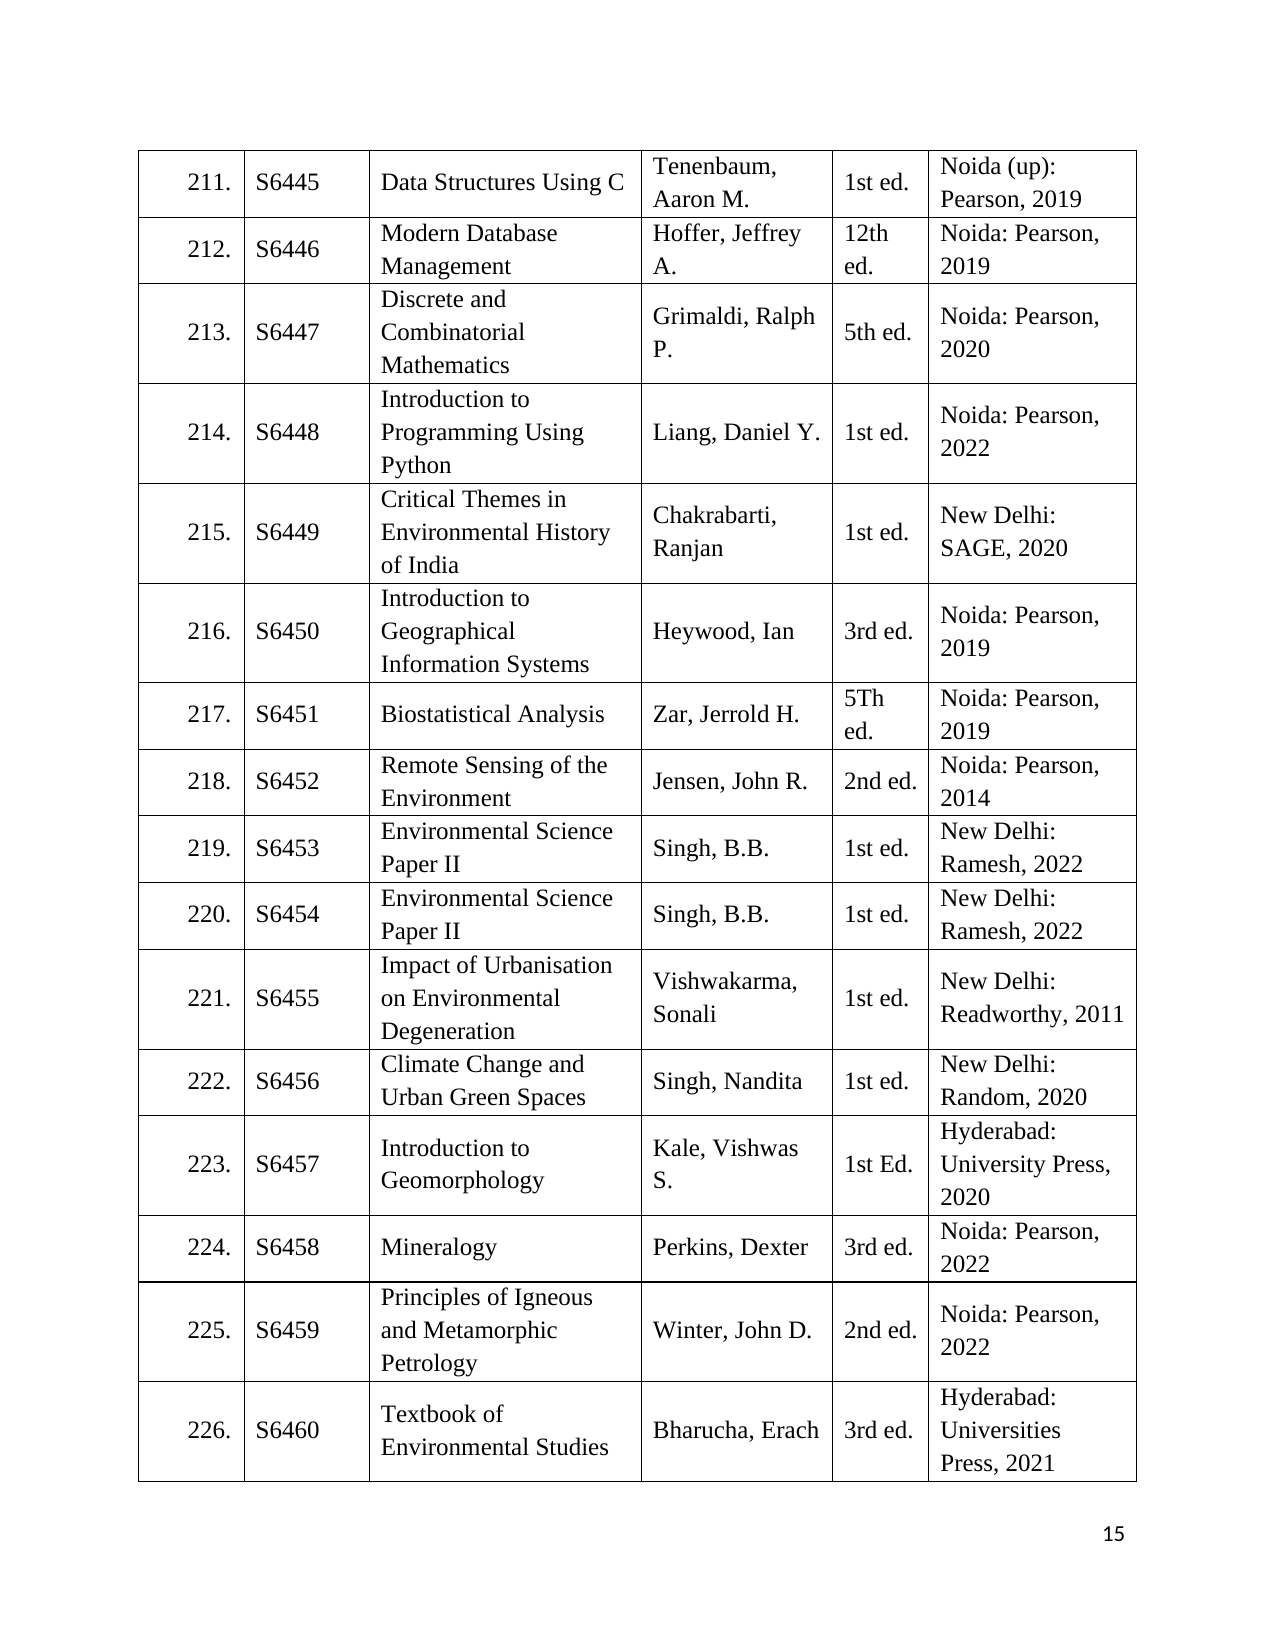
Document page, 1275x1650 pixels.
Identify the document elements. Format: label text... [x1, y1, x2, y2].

table_cell [139, 384, 244, 483]
table_cell [139, 1283, 244, 1381]
table_cell 1st ed. [833, 883, 928, 949]
table_cell [139, 218, 244, 283]
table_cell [929, 1382, 1136, 1481]
table_cell Zar, Jerrold H. [642, 683, 832, 749]
table_cell 2nd ed. [833, 1283, 928, 1381]
table_cell 1st ed. [833, 384, 928, 483]
table_cell Noida: Pearson, 2019 [929, 218, 1136, 283]
table_cell Noida (up): Pearson, 2019 [929, 151, 1136, 217]
table_cell Impact of Urbanisation on Environmental Degeneration [370, 950, 641, 1048]
table_cell 1st ed. [833, 816, 928, 882]
table_cell Mineralogy [370, 1216, 641, 1281]
table_cell S6460 [245, 1382, 369, 1481]
table_cell S6451 [245, 683, 369, 749]
table_cell [139, 584, 244, 682]
table_cell Noida: Pearson, 2014 [929, 750, 1136, 815]
table_cell S6450 [245, 584, 369, 682]
table_cell New Delhi: Ramesh, 2022 [929, 816, 1136, 882]
table_cell Chakrabarti, Ranjan [642, 484, 832, 582]
table_cell [139, 284, 244, 383]
table_cell S6459 [245, 1283, 369, 1381]
table_cell Tenenbaum, Aaron M. [642, 151, 832, 217]
table_cell S6446 [245, 218, 369, 283]
table_cell 1st ed. [833, 484, 928, 582]
table_cell [139, 1050, 244, 1115]
table_cell [139, 1116, 244, 1215]
table_cell 5th ed. [833, 284, 928, 383]
table_cell S6447 [245, 284, 369, 383]
table_cell Noida: Pearson, 2019 [929, 584, 1136, 682]
table_cell Jensen, John R. [642, 750, 832, 815]
table_cell Data Structures Using C [370, 151, 641, 217]
table_cell S6458 [245, 1216, 369, 1281]
table_cell S6448 [245, 384, 369, 483]
table_cell Biostatistical Analysis [370, 683, 641, 749]
table_cell S6445 [245, 151, 369, 217]
table_cell [139, 1216, 244, 1281]
table_cell Bharucha, Erach [642, 1382, 832, 1481]
table_cell Grimaldi, Ralph P. [642, 284, 832, 383]
table_cell 1st ed. [833, 1050, 928, 1115]
table_cell Discrete and Combinatorial Mathematics [370, 284, 641, 383]
table_cell S6452 [245, 750, 369, 815]
table_cell Modern Database Management [370, 218, 641, 283]
table_cell [139, 484, 244, 582]
table_cell Winter, John D. [642, 1283, 832, 1381]
table_cell Hyderabad: University Press, 2020 [929, 1116, 1136, 1215]
table_cell New Delhi: Readworthy, 2011 [929, 950, 1136, 1048]
table_cell Perkins, Dexter [642, 1216, 832, 1281]
table_cell 3rd ed. [833, 1216, 928, 1281]
table_cell Hoffer, Jeffrey A. [642, 218, 832, 283]
table_cell Remote Sensing of the Environment [370, 750, 641, 815]
table_cell [139, 816, 244, 882]
table_cell [139, 1382, 244, 1481]
table_cell Principles of Igneous and Metamorphic Petrology [370, 1283, 641, 1381]
table_cell Noida: Pearson, 2020 [929, 284, 1136, 383]
table_cell 5Th ed. [833, 683, 928, 749]
table_cell 1st Ed. [833, 1116, 928, 1215]
table_cell Critical Themes in Environmental History of India [370, 484, 641, 582]
table_cell Introduction to Geographical Information Systems [370, 584, 641, 682]
table_cell Climate Change and Urban Green Spaces [370, 1050, 641, 1115]
table_cell Environmental Science Paper II [370, 816, 641, 882]
table_cell Noida: Pearson, 2019 [929, 683, 1136, 749]
table_cell 1st ed. [833, 950, 928, 1048]
table_cell S6453 [245, 816, 369, 882]
table_cell Heywood, Ian [642, 584, 832, 682]
table_cell [139, 883, 244, 949]
table_cell S6456 [245, 1050, 369, 1115]
table_cell [139, 683, 244, 749]
table_cell Kale, Vishwas S. [642, 1116, 832, 1215]
table_cell S6455 [245, 950, 369, 1048]
table_cell New Delhi: SAGE, 2020 [929, 484, 1136, 582]
table_cell Vishwakarma, Sonali [642, 950, 832, 1048]
table_cell New Delhi: Random, 2020 [929, 1050, 1136, 1115]
table_cell New Delhi: Ramesh, 2022 [929, 883, 1136, 949]
table_cell 3rd ed. [833, 584, 928, 682]
table_cell [139, 750, 244, 815]
table_cell 12th ed. [833, 218, 928, 283]
table_cell [139, 950, 244, 1048]
table_cell Noida: Pearson, 2022 [929, 384, 1136, 483]
table_cell Singh, B.B. [642, 883, 832, 949]
table_cell S6449 [245, 484, 369, 582]
table_cell Singh, Nandita [642, 1050, 832, 1115]
table_cell Introduction to Programming Using Python [370, 384, 641, 483]
table_cell Noida: Pearson, 2022 [929, 1283, 1136, 1381]
table_cell 1st ed. [833, 151, 928, 217]
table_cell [370, 1382, 641, 1481]
table_cell S6454 [245, 883, 369, 949]
table_cell Noida: Pearson, 2022 [929, 1216, 1136, 1281]
table_cell 3rd ed. [833, 1382, 928, 1481]
table_cell Environmental Science Paper II [370, 883, 641, 949]
table_cell 2nd ed. [833, 750, 928, 815]
table_cell Liang, Daniel Y. [642, 384, 832, 483]
table_cell Introduction to Geomorphology [370, 1116, 641, 1215]
table_cell S6457 [245, 1116, 369, 1215]
table_cell Singh, B.B. [642, 816, 832, 882]
table_cell [139, 151, 244, 217]
